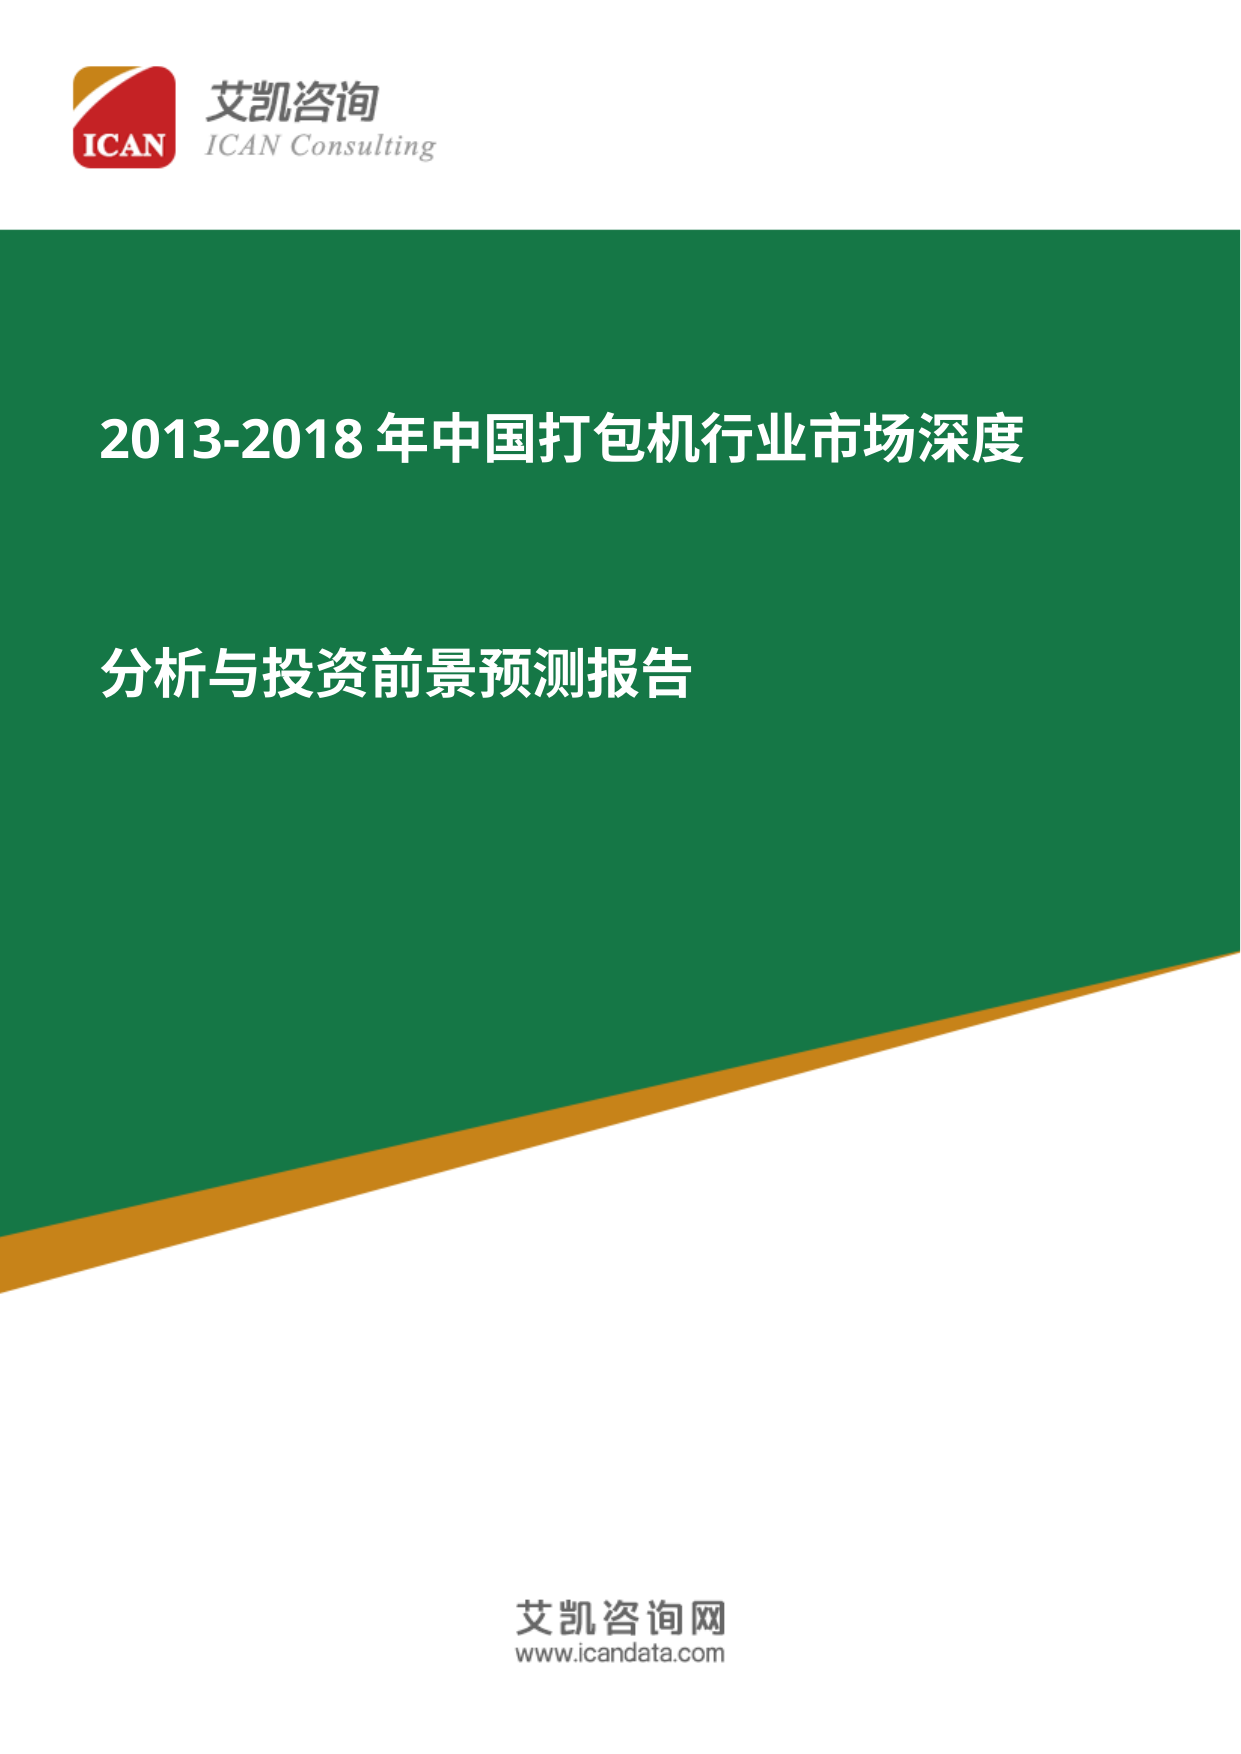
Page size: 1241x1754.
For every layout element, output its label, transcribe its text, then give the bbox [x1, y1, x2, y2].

picture [0, 5, 1241, 1754]
subtitle 2013-2018年中国打包机行业市场深度分析与投资前景预测报告 [99, 386, 1053, 718]
